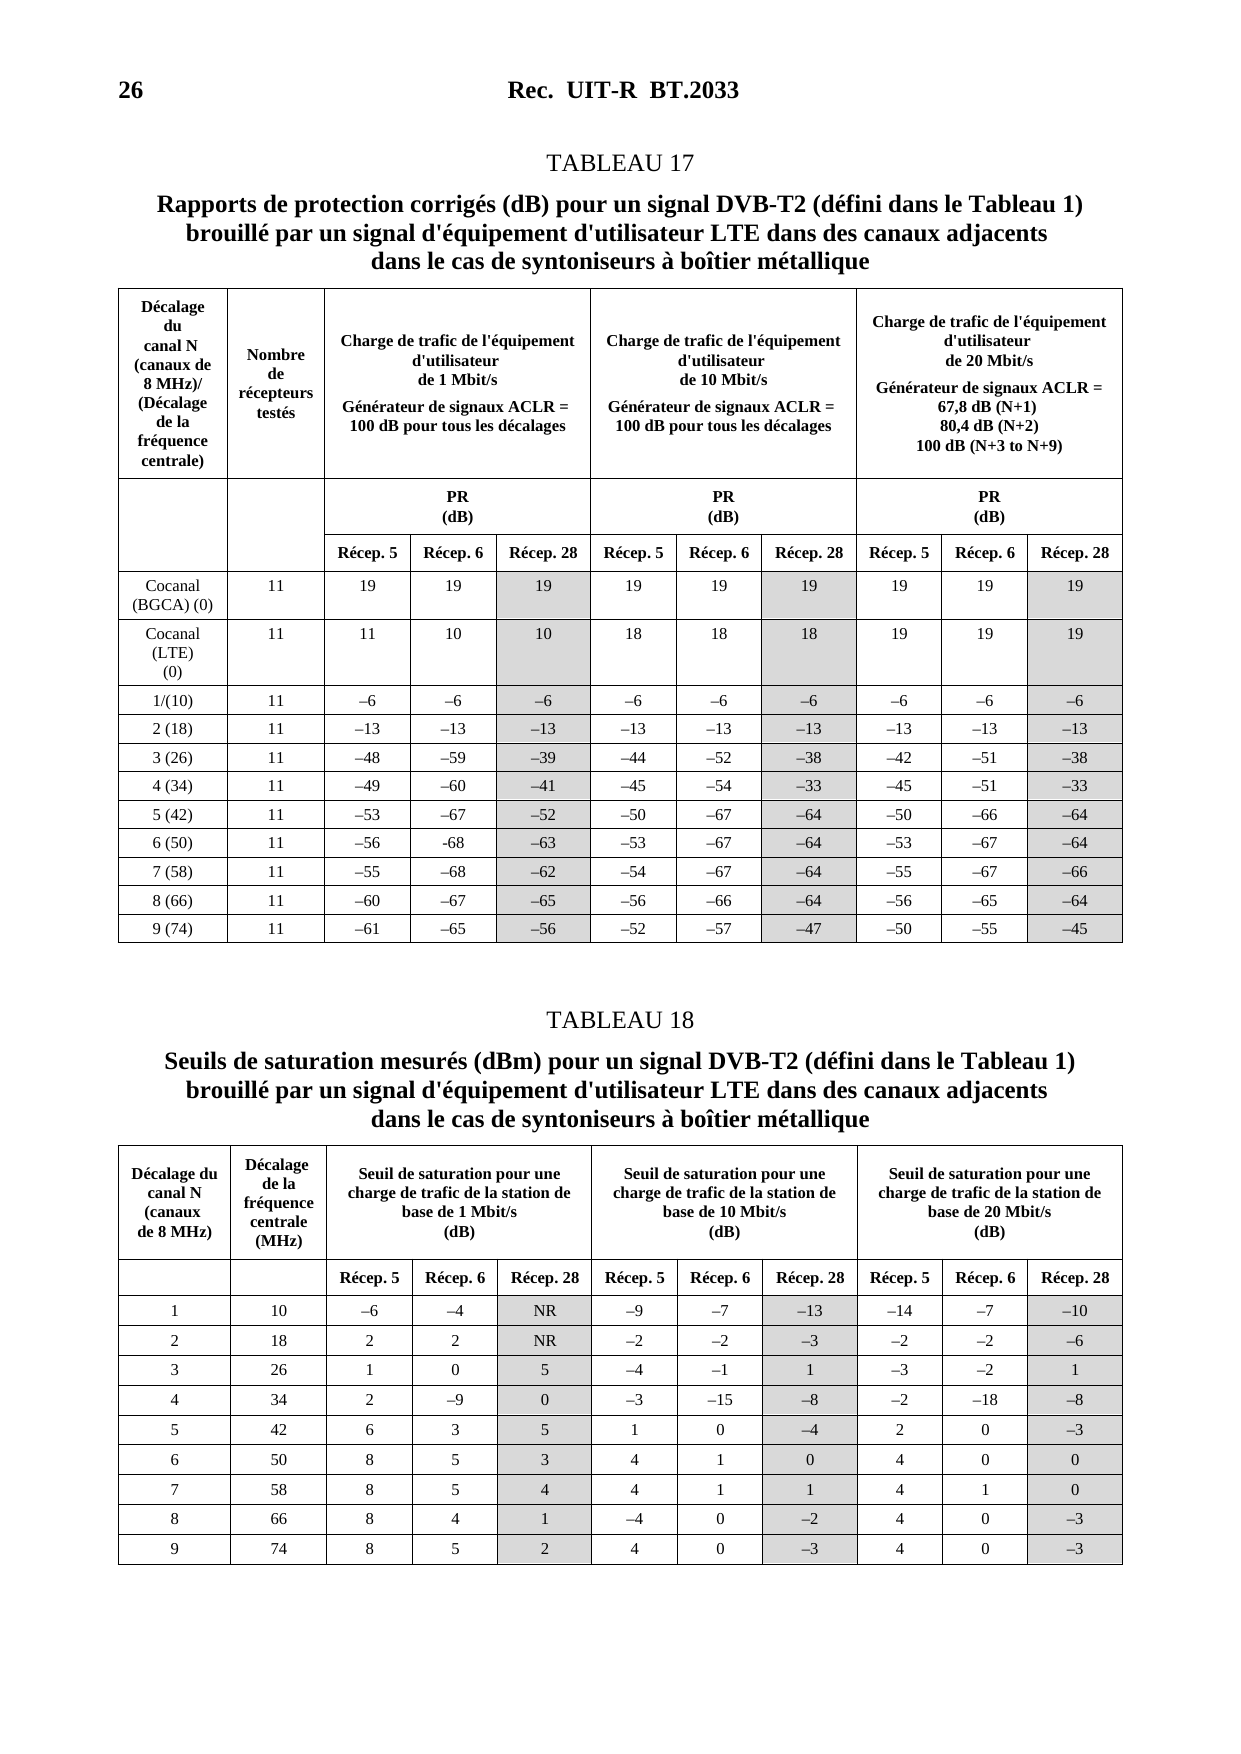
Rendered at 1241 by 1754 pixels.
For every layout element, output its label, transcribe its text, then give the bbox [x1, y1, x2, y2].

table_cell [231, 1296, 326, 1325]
table_cell Récep. 5 [857, 535, 941, 571]
table_cell 19 [942, 620, 1027, 685]
table_cell Récep. 28 [1028, 535, 1122, 571]
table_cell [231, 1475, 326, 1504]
table_cell –13 [325, 715, 410, 742]
table_header Décalage du canal N (canaux de 8 MHz)/ (Décalage de la fréquence centrale) [119, 289, 227, 478]
table_cell Récep. 28 [762, 535, 856, 571]
table_cell 19 [677, 572, 761, 618]
table_cell –59 [411, 744, 496, 771]
table_cell 19 [497, 572, 590, 618]
table_cell Récep. 6 [411, 535, 496, 571]
table_cell –67 [942, 829, 1027, 857]
table_cell –6 [591, 686, 676, 714]
table_cell PR (dB) [325, 479, 590, 534]
table_cell 11 [228, 572, 324, 618]
table_cell –53 [325, 801, 410, 828]
table_cell –13 [677, 715, 761, 742]
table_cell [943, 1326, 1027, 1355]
table_cell –13 [762, 715, 856, 742]
table_cell –64 [762, 829, 856, 857]
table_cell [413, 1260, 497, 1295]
table_cell 11 [228, 772, 324, 799]
table_cell –41 [497, 772, 590, 799]
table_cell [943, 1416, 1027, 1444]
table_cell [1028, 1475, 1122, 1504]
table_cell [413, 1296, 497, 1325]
table_cell 7 (58) [119, 858, 227, 885]
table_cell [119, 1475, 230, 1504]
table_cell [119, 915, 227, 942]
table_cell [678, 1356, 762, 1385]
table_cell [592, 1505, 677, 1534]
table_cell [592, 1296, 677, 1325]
table_cell –33 [1028, 772, 1122, 799]
table_cell –6 [857, 686, 941, 714]
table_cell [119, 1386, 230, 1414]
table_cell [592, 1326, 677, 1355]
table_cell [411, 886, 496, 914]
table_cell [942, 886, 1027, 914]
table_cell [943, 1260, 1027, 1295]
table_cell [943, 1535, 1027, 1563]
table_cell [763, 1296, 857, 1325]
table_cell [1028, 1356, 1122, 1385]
table_cell –51 [942, 772, 1027, 799]
table_cell 11 [228, 620, 324, 685]
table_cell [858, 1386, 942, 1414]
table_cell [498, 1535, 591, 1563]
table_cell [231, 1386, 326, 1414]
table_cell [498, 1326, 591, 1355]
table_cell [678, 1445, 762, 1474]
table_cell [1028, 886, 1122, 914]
table_header Nombre de récepteurs testés [228, 289, 324, 478]
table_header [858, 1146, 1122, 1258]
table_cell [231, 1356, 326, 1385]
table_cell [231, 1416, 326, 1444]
table_cell –53 [857, 829, 941, 857]
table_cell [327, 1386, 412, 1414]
table_cell Cocanal (LTE) (0) [119, 620, 227, 685]
table_cell –13 [497, 715, 590, 742]
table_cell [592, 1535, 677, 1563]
table_cell 3 (26) [119, 744, 227, 771]
table_cell –67 [677, 858, 761, 885]
table_cell Récep. 5 [591, 535, 676, 571]
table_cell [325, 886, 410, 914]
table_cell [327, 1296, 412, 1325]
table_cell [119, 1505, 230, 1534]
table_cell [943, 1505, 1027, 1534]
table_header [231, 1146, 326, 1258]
table_cell –13 [857, 715, 941, 742]
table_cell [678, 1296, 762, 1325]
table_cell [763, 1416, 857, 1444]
table_cell –6 [497, 686, 590, 714]
table_cell 11 [228, 829, 324, 857]
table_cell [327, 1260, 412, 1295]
table_cell 19 [857, 620, 941, 685]
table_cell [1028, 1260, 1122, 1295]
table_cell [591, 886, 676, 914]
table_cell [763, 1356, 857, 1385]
table_cell –50 [857, 801, 941, 828]
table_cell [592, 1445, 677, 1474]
table_cell –42 [857, 744, 941, 771]
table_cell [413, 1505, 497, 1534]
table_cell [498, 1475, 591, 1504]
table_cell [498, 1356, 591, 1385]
table_cell –13 [942, 715, 1027, 742]
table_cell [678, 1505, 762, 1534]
table_cell [119, 534, 227, 571]
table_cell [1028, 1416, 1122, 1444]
table_header Charge de trafic de l'équipement d'utilisateur de 10 Mbit/s Générateur de signaux ACLR = 100 dB pour tous les décalages [591, 289, 856, 478]
table_cell –54 [677, 772, 761, 799]
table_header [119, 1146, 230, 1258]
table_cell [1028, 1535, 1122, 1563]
table_cell 11 [228, 686, 324, 714]
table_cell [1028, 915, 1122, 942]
table_header Charge de trafic de l'équipement d'utilisateur de 1 Mbit/s Générateur de signaux ACLR = 100 dB pour tous les décalages [325, 289, 590, 478]
table_cell 19 [857, 572, 941, 618]
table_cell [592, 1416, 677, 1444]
table_cell PR (dB) [857, 479, 1122, 534]
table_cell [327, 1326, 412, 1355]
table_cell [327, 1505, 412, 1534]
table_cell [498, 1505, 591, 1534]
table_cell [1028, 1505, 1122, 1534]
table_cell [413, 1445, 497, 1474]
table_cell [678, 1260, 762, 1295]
table_cell –45 [857, 772, 941, 799]
table_cell 19 [762, 572, 856, 618]
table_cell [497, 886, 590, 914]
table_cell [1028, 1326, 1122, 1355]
table_cell 18 [591, 620, 676, 685]
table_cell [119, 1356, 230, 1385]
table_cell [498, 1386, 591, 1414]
table_cell Récep. 28 [497, 535, 590, 571]
table_cell –62 [497, 858, 590, 885]
table_cell 10 [411, 620, 496, 685]
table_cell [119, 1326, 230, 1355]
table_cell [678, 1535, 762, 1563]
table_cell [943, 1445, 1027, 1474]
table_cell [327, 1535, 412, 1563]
table_cell 19 [411, 572, 496, 618]
table_cell [119, 479, 227, 534]
table_cell –6 [762, 686, 856, 714]
table_cell –50 [591, 801, 676, 828]
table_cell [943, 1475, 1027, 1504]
table_cell 19 [1028, 620, 1122, 685]
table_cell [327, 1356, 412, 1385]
table_cell 11 [228, 801, 324, 828]
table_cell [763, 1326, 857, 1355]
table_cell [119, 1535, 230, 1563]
title Rapports de protection corrigés (dB) pour un signal DVB-T2 (défini dans le Tableau 1) brouillé par un signal d'équipement d'utilisateur LTE dans des canaux adjacents dans le cas de syntoniseurs à boîtier métallique [118, 189, 1122, 275]
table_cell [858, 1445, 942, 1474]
table_cell –67 [942, 858, 1027, 885]
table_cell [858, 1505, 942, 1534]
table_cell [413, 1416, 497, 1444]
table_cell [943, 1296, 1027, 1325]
table_cell –6 [411, 686, 496, 714]
table_cell –63 [497, 829, 590, 857]
table_cell –6 [1028, 686, 1122, 714]
table_cell –51 [942, 744, 1027, 771]
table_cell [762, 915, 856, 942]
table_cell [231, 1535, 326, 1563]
table_cell Récep. 6 [942, 535, 1027, 571]
table_cell –49 [325, 772, 410, 799]
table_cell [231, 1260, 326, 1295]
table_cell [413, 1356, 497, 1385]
table_cell 11 [228, 858, 324, 885]
table_cell Récep. 6 [677, 535, 761, 571]
table_cell [228, 479, 324, 534]
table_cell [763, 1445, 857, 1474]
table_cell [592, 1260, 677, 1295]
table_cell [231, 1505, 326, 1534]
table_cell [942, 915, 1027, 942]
table_cell 10 [497, 620, 590, 685]
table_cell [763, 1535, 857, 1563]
table_cell PR (dB) [591, 479, 856, 534]
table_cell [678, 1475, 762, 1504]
table_cell –44 [591, 744, 676, 771]
table_cell –67 [677, 829, 761, 857]
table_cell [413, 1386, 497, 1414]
table_cell Cocanal (BGCA) (0) [119, 572, 227, 618]
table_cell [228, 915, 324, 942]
table_cell –64 [1028, 829, 1122, 857]
table_header Charge de trafic de l'équipement d'utilisateur de 20 Mbit/s Générateur de signaux ACLR = 67,8 dB (N+1) 80,4 dB (N+2) 100 dB (N+3 to N+9) [857, 289, 1122, 478]
table_cell 6 (50) [119, 829, 227, 857]
table_cell –54 [591, 858, 676, 885]
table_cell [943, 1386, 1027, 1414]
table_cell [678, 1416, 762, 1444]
table_cell –13 [1028, 715, 1122, 742]
title Seuils de saturation mesurés (dBm) pour un signal DVB-T2 (défini dans le Tableau 1) brouillé par un signal d'équipement d'utilisateur LTE dans des canaux adjacents dans le cas de syntoniseurs à boîtier métallique [118, 1046, 1122, 1132]
table_cell 18 [677, 620, 761, 685]
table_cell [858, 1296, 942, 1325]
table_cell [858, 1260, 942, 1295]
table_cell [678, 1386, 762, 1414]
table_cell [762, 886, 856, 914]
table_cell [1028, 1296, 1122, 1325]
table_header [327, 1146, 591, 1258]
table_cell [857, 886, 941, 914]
table_cell 5 (42) [119, 801, 227, 828]
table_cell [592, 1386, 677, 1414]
table_cell –64 [1028, 801, 1122, 828]
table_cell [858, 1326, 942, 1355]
table_cell 1/(10) [119, 686, 227, 714]
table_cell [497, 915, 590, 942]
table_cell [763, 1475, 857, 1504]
table_cell 11 [325, 620, 410, 685]
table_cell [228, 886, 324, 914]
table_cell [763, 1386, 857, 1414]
table_cell 4 (34) [119, 772, 227, 799]
table_cell –52 [497, 801, 590, 828]
table_cell –66 [1028, 858, 1122, 885]
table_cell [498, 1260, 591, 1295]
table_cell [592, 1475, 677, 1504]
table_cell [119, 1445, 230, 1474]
table_cell –38 [1028, 744, 1122, 771]
table_cell [228, 534, 324, 571]
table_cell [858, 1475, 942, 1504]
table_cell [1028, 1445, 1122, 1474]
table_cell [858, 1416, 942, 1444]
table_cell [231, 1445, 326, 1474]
table_cell –45 [591, 772, 676, 799]
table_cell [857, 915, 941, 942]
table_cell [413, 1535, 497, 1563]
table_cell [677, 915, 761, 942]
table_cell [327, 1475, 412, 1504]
table_cell 11 [228, 715, 324, 742]
table_cell –38 [762, 744, 856, 771]
table_cell 19 [942, 572, 1027, 618]
table_cell –53 [591, 829, 676, 857]
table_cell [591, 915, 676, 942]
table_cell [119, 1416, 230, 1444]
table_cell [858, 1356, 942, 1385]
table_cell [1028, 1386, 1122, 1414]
table_cell –66 [942, 801, 1027, 828]
table_cell -68 [411, 829, 496, 857]
table_cell 19 [325, 572, 410, 618]
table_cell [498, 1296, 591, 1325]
table_cell –67 [411, 801, 496, 828]
text TABLEAU 17 [118, 148, 1122, 176]
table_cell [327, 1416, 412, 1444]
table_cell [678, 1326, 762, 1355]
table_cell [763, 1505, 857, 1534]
table_cell –67 [677, 801, 761, 828]
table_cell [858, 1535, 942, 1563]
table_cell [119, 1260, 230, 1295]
table_cell –33 [762, 772, 856, 799]
table_cell –60 [411, 772, 496, 799]
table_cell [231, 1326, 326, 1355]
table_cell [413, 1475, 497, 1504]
table_cell –6 [325, 686, 410, 714]
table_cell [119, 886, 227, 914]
table_cell –48 [325, 744, 410, 771]
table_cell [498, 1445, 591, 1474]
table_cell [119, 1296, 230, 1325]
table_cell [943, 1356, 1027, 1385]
table_cell –13 [411, 715, 496, 742]
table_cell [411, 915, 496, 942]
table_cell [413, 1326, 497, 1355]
table_cell 11 [228, 744, 324, 771]
table_cell 19 [591, 572, 676, 618]
table_cell Récep. 5 [325, 535, 410, 571]
table_cell –52 [677, 744, 761, 771]
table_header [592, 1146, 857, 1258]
table_cell 2 (18) [119, 715, 227, 742]
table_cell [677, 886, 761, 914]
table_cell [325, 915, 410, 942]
table_cell –56 [325, 829, 410, 857]
text TABLEAU 18 [118, 1005, 1122, 1034]
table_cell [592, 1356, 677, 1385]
table_cell –13 [591, 715, 676, 742]
table_cell –6 [677, 686, 761, 714]
table_cell 18 [762, 620, 856, 685]
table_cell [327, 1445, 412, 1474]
table_cell –64 [762, 801, 856, 828]
table_cell –6 [942, 686, 1027, 714]
table_cell –64 [762, 858, 856, 885]
table_cell 19 [1028, 572, 1122, 618]
table_cell –68 [411, 858, 496, 885]
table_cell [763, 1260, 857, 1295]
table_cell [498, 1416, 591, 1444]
table_cell –55 [325, 858, 410, 885]
table_cell –39 [497, 744, 590, 771]
table_cell –55 [857, 858, 941, 885]
